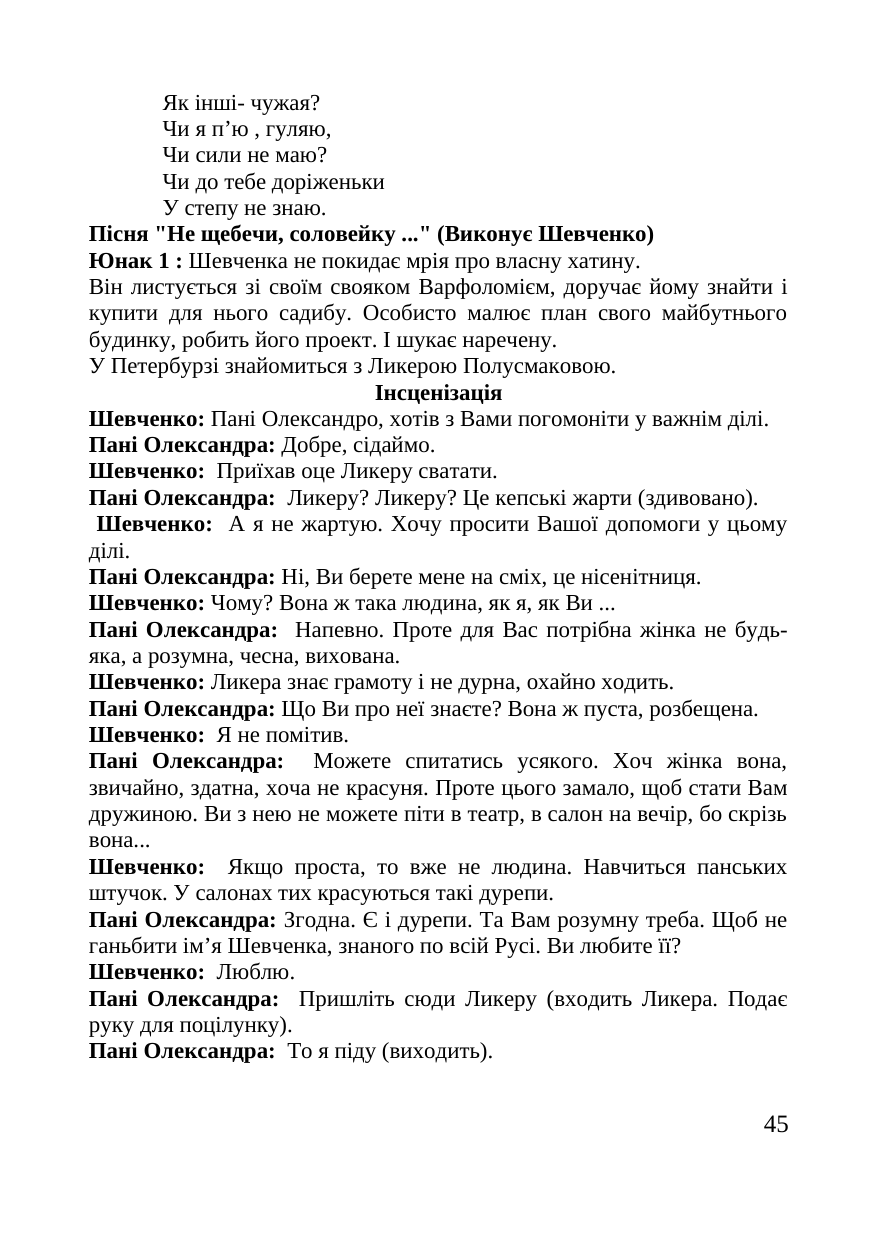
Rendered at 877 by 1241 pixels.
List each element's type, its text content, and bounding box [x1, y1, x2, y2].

text Інсценізація [89, 378, 788, 405]
text Шевченко: Чому? Вона ж така людина, як я, як Ви ... [89, 589, 788, 616]
text Чи до тебе доріженьки [89, 168, 788, 194]
text Шевченко: А я не жартую. Хочу просити Вашої допомоги у цьому ділі. [89, 510, 788, 563]
text Пані Олександра: Можете спитатись усякого. Хоч жінка вона, звичайно, здатна, хоча не красуня. Проте цього замало, щоб стати Вам дружиною. Ви з нею не можете піти в театр, в салон на вечір, бо скрізь вона... [89, 747, 788, 853]
text Пані Олександра: Що Ви про неї знаєте? Вона ж пуста, розбещена. [89, 695, 788, 721]
text Чи сили не маю? [89, 141, 788, 168]
text Чи я п’ю , гуляю, [89, 115, 788, 141]
text Шевченко: Я не помітив. [89, 721, 788, 747]
text Пісня "Не щебечи, соловейку ..." (Виконує Шевченко) [89, 220, 788, 247]
text Він листується зі своїм свояком Варфоломієм, доручає йому знайти і купити для нього садибу. Особисто малює план свого майбутнього будинку, робить його проект. І шукає наречену. [89, 273, 788, 352]
text Як інші- чужая? [89, 89, 788, 115]
text Пані Олександра: Пришліть сюди Ликеру (входить Ликера. Подає руку для поцілунку). [89, 985, 788, 1037]
text Шевченко: Пані Олександро, хотів з Вами погомоніти у важнім ділі. [89, 405, 788, 431]
text У степу не знаю. [89, 194, 788, 220]
text Пані Олександра: Напевно. Проте для Вас потрібна жінка не будь-яка, а розумна, чесна, вихована. [89, 616, 788, 668]
text Пані Олександра: Добре, сідаймо. [89, 431, 788, 458]
text Шевченко: Якщо проста, то вже не людина. Навчиться панських штучок. У салонах тих красуються такі дурепи. [89, 853, 788, 906]
text Пані Олександра: Ні, Ви берете мене на сміх, це нісенітниця. [89, 563, 788, 589]
text Шевченко: Приїхав оце Ликеру сватати. [89, 458, 788, 484]
text Пані Олександра: То я піду (виходить). [89, 1037, 788, 1064]
text Пані Олександра: Ликеру? Ликеру? Це кепські жарти (здивовано). [89, 484, 788, 510]
text Шевченко: Люблю. [89, 958, 788, 985]
text Юнак 1 : Шевченка не покидає мрія про власну хатину. [89, 247, 788, 273]
text У Петербурзі знайомиться з Ликерою Полусмаковою. [89, 352, 788, 378]
text Шевченко: Ликера знає грамоту і не дурна, охайно ходить. [89, 668, 788, 695]
text Пані Олександра: Згодна. Є і дурепи. Та Вам розумну треба. Щоб не ганьбити ім’я Шевченка, знаного по всій Русі. Ви любите її? [89, 906, 788, 958]
